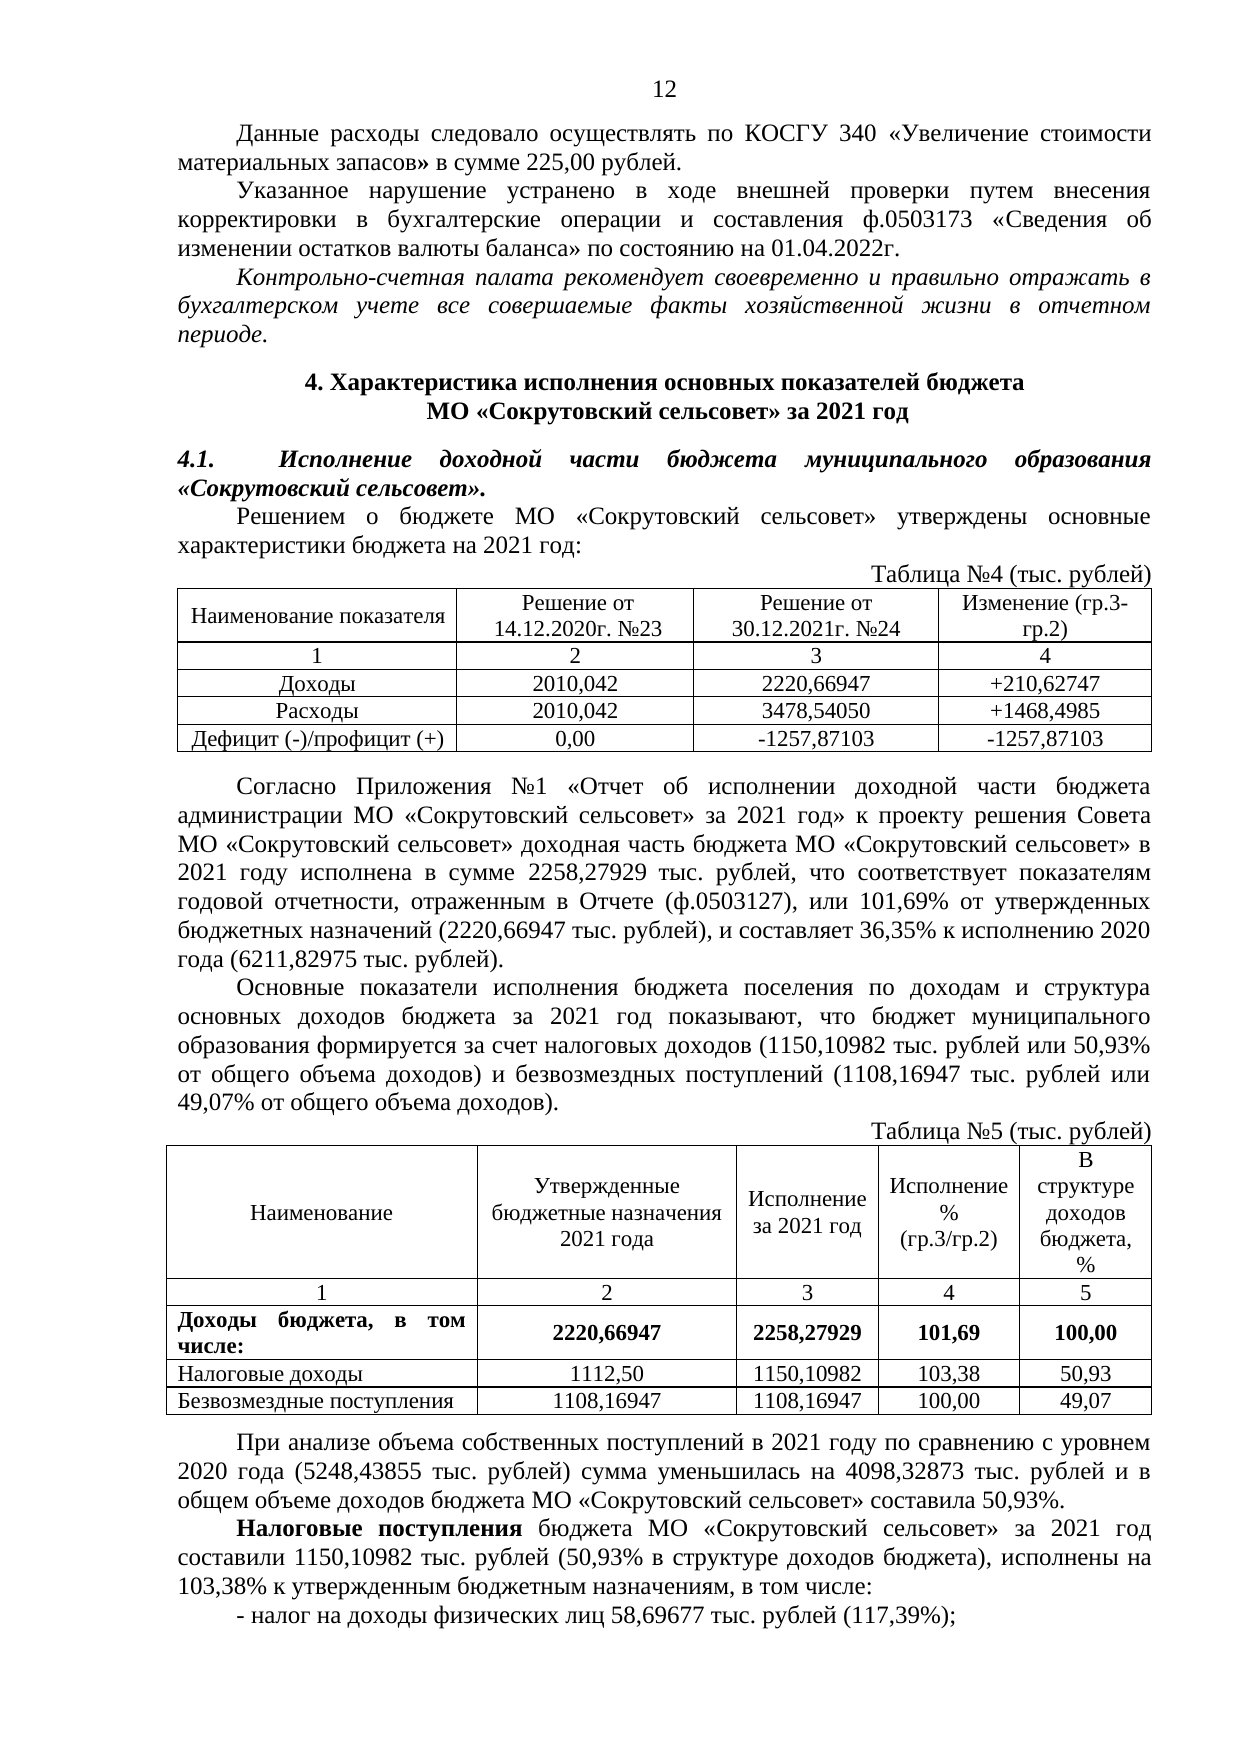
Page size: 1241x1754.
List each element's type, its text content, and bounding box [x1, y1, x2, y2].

text Контрольно-счетная палата рекомендует своевременно и правильно отражать в бухгалтерском учете все совершаемые факты хозяйственной жизни в отчетном периоде. [177, 262, 1152, 348]
table_cell Дефицит (-)/профицит (+) [178, 725, 456, 751]
text Налоговые поступления бюджета МО «Сокрутовский сельсовет» за 2021 год составили 1150,10982 тыс. рублей (50,93% в структуре доходов бюджета), исполнены на 103,38% к утвержденным бюджетным назначениям, в том числе: [177, 1513, 1152, 1600]
table_cell 1 [178, 643, 456, 669]
text 4. Характеристика исполнения основных показателей бюджета [177, 367, 1152, 396]
table_cell Налоговые доходы [167, 1360, 477, 1386]
table_cell 3 [737, 1279, 878, 1305]
table_cell +210,62747 [939, 670, 1151, 696]
text Основные показатели исполнения бюджета поселения по доходам и структура основных доходов бюджета за 2021 год показывают, что бюджет муниципального образования формируется за счет налоговых доходов (1150,10982 тыс. рублей или 50,93% от общего объема доходов) и безвозмездных поступлений (1108,16947 тыс. рублей или 49,07% от общего объема доходов). [177, 972, 1152, 1116]
text МО «Сокрутовский сельсовет» за 2021 год [177, 396, 1152, 425]
text - налог на доходы физических лиц 58,69677 тыс. рублей (117,39%); [177, 1600, 1152, 1628]
text Таблица №4 (тыс. рублей) [177, 559, 1152, 588]
table_header Исполнение % (гр.3/гр.2) [879, 1146, 1019, 1278]
table_cell 2220,66947 [478, 1306, 736, 1359]
table_cell -1257,87103 [694, 725, 938, 751]
table_header В структуре доходов бюджета, % [1020, 1146, 1151, 1278]
table_cell 3478,54050 [694, 697, 938, 724]
text Согласно Приложения №1 «Отчет об исполнении доходной части бюджета администрации МО «Сокрутовский сельсовет» за 2021 год» к проекту решения Совета МО «Сокрутовский сельсовет» доходная часть бюджета МО «Сокрутовский сельсовет» в 2021 году исполнена в сумме 2258,27929 тыс. рублей, что соответствует показателям годовой отчетности, отраженным в Отчете (ф.0503127), или 101,69% от утвержденных бюджетных назначений (2220,66947 тыс. рублей), и составляет 36,35% к исполнению 2020 года (6211,82975 тыс. рублей). [177, 771, 1152, 972]
table_cell 2258,27929 [737, 1306, 878, 1359]
table_cell 3 [694, 643, 938, 669]
table_cell +1468,4985 [939, 697, 1151, 724]
table_cell 4 [939, 643, 1151, 669]
list Исполнение доходной части бюджета муниципального образования «Сокрутовский сельсовет». [177, 444, 1152, 501]
table_cell 4 [879, 1279, 1019, 1305]
text Решением о бюджете МО «Сокрутовский сельсовет» утверждены основные характеристики бюджета на 2021 год: [177, 501, 1152, 559]
table_cell 1108,16947 [478, 1388, 736, 1414]
table_cell 2010,042 [457, 670, 693, 696]
table_cell 2220,66947 [694, 670, 938, 696]
table_cell 5 [1020, 1279, 1151, 1305]
table_header Решение от 30.12.2021г. №24 [694, 589, 938, 641]
table_cell 100,00 [1020, 1306, 1151, 1359]
table_cell 2 [457, 643, 693, 669]
table_header Решение от 14.12.2020г. №23 [457, 589, 693, 641]
table_header Исполнение за 2021 год [737, 1146, 878, 1278]
table_cell 1 [167, 1279, 477, 1305]
table_cell 2010,042 [457, 697, 693, 724]
table_cell 2 [478, 1279, 736, 1305]
table_cell 101,69 [879, 1306, 1019, 1359]
text Данные расходы следовало осуществлять по КОСГУ 340 «Увеличение стоимости материальных запасов» в сумме 225,00 рублей. [177, 118, 1152, 176]
table_header Наименование [167, 1146, 477, 1278]
table_cell -1257,87103 [939, 725, 1151, 751]
subtitle Указанное нарушение устранено в ходе внешней проверки путем внесения корректировки в бухгалтерские операции и составления ф.0503173 «Сведения об изменении остатков валюты баланса» по состоянию на 01.04.2022г. [177, 176, 1152, 262]
table_header Утвержденные бюджетные назначения 2021 года [478, 1146, 736, 1278]
table_cell 103,38 [879, 1360, 1019, 1386]
table_header Наименование показателя [178, 589, 456, 641]
table_cell 100,00 [879, 1388, 1019, 1414]
table_cell Доходы [178, 670, 456, 696]
table_cell 49,07 [1020, 1388, 1151, 1414]
table_cell 1112,50 [478, 1360, 736, 1386]
table_cell 0,00 [457, 725, 693, 751]
table_cell Доходы бюджета, в том числе: [167, 1306, 477, 1359]
table_cell 50,93 [1020, 1360, 1151, 1386]
text Таблица №5 (тыс. рублей) [177, 1116, 1152, 1145]
text При анализе объема собственных поступлений в 2021 году по сравнению с уровнем 2020 года (5248,43855 тыс. рублей) сумма уменьшилась на 4098,32873 тыс. рублей и в общем объеме доходов бюджета МО «Сокрутовский сельсовет» составила 50,93%. [177, 1427, 1152, 1513]
table_header Изменение (гр.3-гр.2) [939, 589, 1151, 641]
table_cell 1150,10982 [737, 1360, 878, 1386]
table_cell 1108,16947 [737, 1388, 878, 1414]
table_cell Безвозмездные поступления [167, 1388, 477, 1414]
table_cell Расходы [178, 697, 456, 724]
